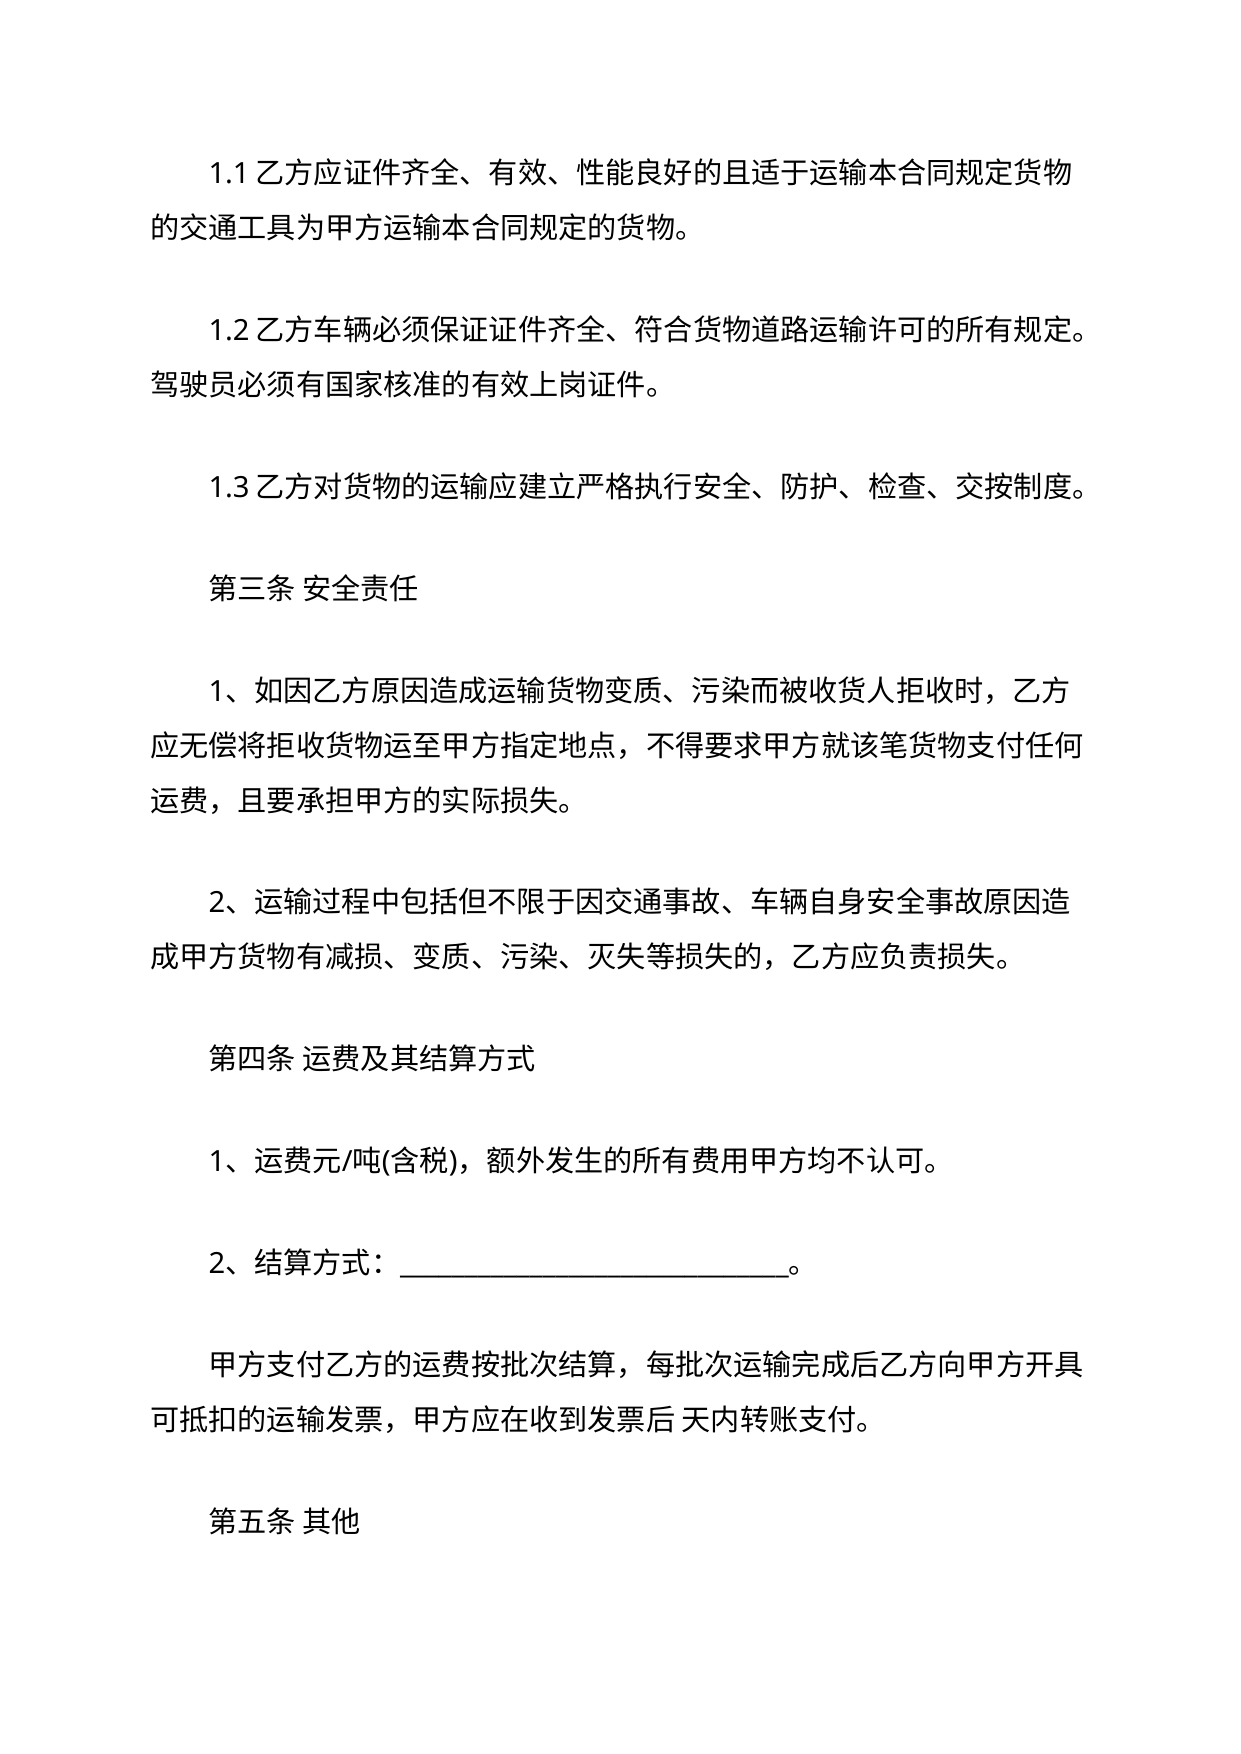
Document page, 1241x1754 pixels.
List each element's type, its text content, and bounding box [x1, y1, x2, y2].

text 第三条 安全责任 [150, 566, 1090, 608]
text 1.2乙方车辆必须保证证件齐全、符合货物道路运输许可的所有规定。驾驶员必须有国家核准的有效上岗证件。 [150, 307, 1090, 404]
text 2、结算方式：______________________________。 [150, 1239, 1090, 1282]
text 1、运费元/吨(含税)，额外发生的所有费用甲方均不认可。 [150, 1137, 1090, 1180]
text 第四条 运费及其结算方式 [150, 1036, 1090, 1078]
text 1、如因乙方原因造成运输货物变质、污染而被收货人拒收时，乙方应无偿将拒收货物运至甲方指定地点，不得要求甲方就该笔货物支付任何运费，且要承担甲方的实际损失。 [150, 667, 1090, 819]
text 1.1乙方应证件齐全、有效、性能良好的且适于运输本合同规定货物的交通工具为甲方运输本合同规定的货物。 [150, 150, 1090, 247]
text 1.3乙方对货物的运输应建立严格执行安全、防护、检查、交按制度。 [150, 463, 1090, 506]
text 第五条 其他 [150, 1498, 1090, 1540]
text 甲方支付乙方的运费按批次结算，每批次运输完成后乙方向甲方开具可抵扣的运输发票，甲方应在收到发票后 天内转账支付。 [150, 1341, 1090, 1439]
text 2、运输过程中包括但不限于因交通事故、车辆自身安全事故原因造成甲方货物有减损、变质、污染、灭失等损失的，乙方应负责损失。 [150, 879, 1090, 976]
